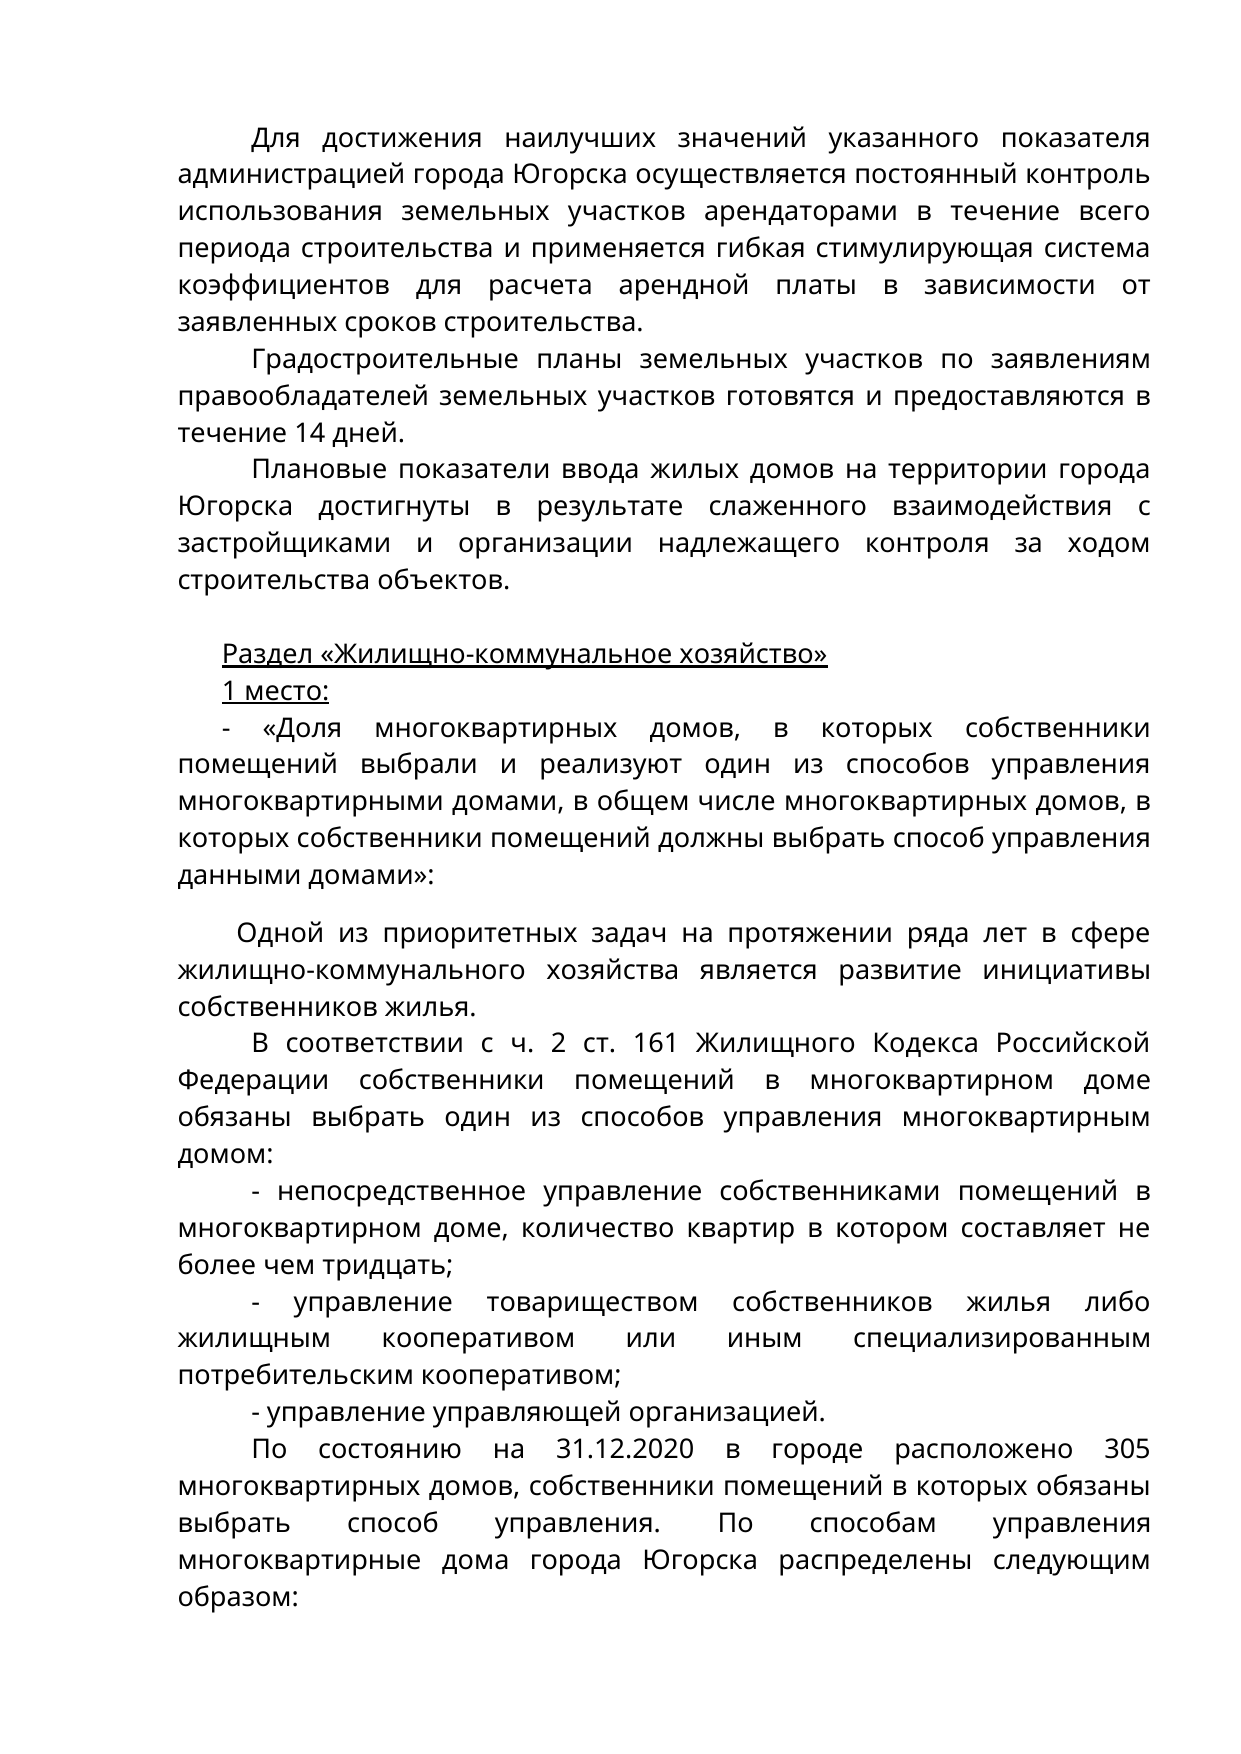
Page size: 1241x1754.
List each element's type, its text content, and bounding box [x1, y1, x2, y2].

text Плановые показатели ввода жилых домов на территории города Югорска достигнуты в результате слаженного взаимодействия с застройщиками и организации надлежащего контроля за ходом строительства объектов. [177, 450, 1152, 597]
text Одной из приоритетных задач на протяжении ряда лет в сфере жилищно-коммунального хозяйства является развитие инициативы собственников жилья. [177, 913, 1152, 1024]
text По состоянию на 31.12.2020 в городе расположено 305 многоквартирных домов, собственники помещений в которых обязаны выбрать способ управления. По способам управления многоквартирные дома города Югорска распределены следующим образом: [177, 1429, 1152, 1614]
text Градостроительные планы земельных участков по заявлениям правообладателей земельных участков готовятся и предоставляются в течение 14 дней. [177, 339, 1152, 450]
text - управление управляющей организацией. [177, 1393, 1152, 1429]
text - «Доля многоквартирных домов, в которых собственники помещений выбрали и реализуют один из способов управления многоквартирными домами, в общем числе многоквартирных домов, в которых собственники помещений должны выбрать способ управления данными домами»: [177, 708, 1152, 892]
text В соответствии с ч. 2 ст. 161 Жилищного Кодекса Российской Федерации собственники помещений в многоквартирном доме обязаны выбрать один из способов управления многоквартирным домом: [177, 1024, 1152, 1171]
text 1 место: [177, 671, 1152, 708]
text - управление товариществом собственников жилья либо жилищным кооперативом или иным специализированным потребительским кооперативом; [177, 1282, 1152, 1393]
text - непосредственное управление собственниками помещений в многоквартирном доме, количество квартир в котором составляет не более чем тридцать; [177, 1171, 1152, 1282]
text Раздел «Жилищно-коммунальное хозяйство» [177, 634, 1152, 671]
text Для достижения наилучших значений указанного показателя администрацией города Югорска осуществляется постоянный контроль использования земельных участков арендаторами в течение всего периода строительства и применяется гибкая стимулирующая система коэффициентов для расчета арендной платы в зависимости от заявленных сроков строительства. [177, 118, 1152, 339]
